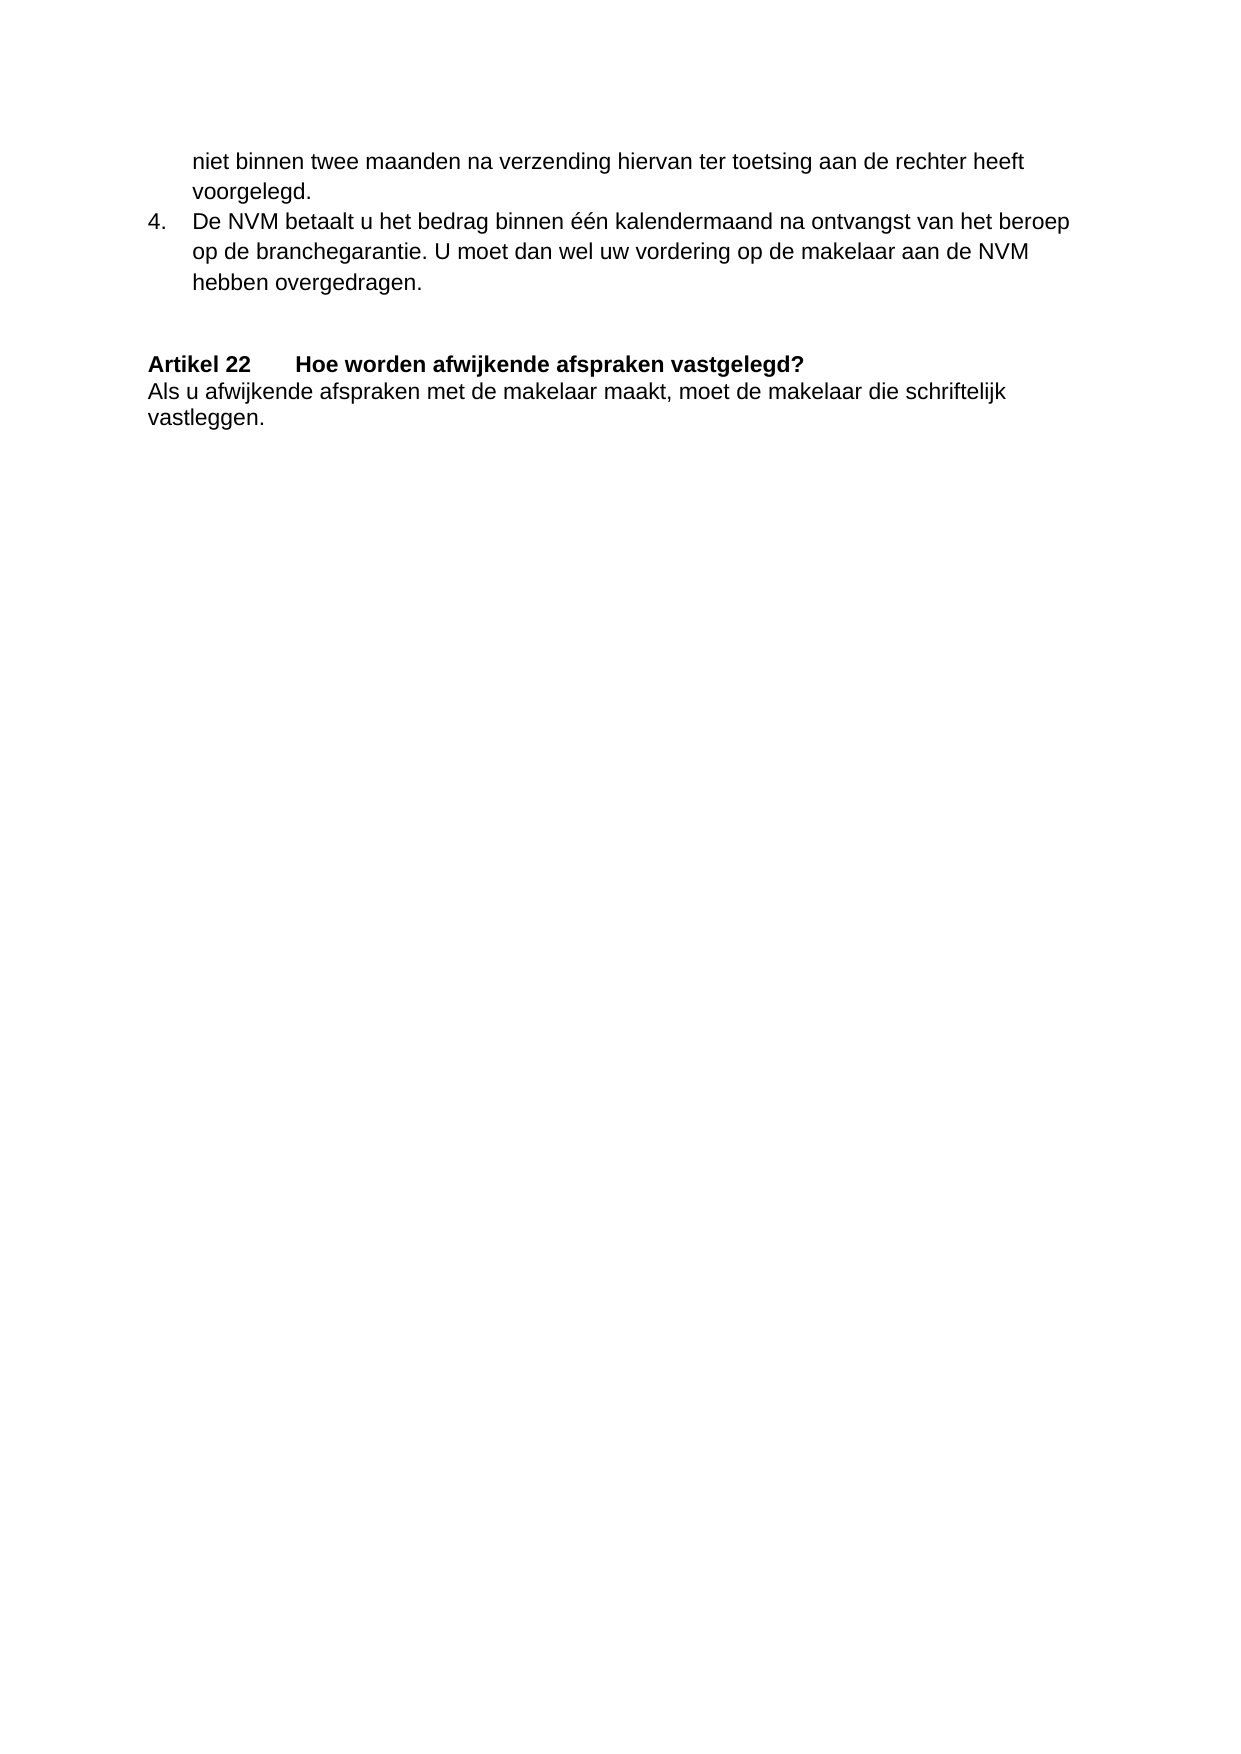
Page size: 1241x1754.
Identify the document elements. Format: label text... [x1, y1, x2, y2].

text Als u afwijkende afspraken met de makelaar maakt, moet de makelaar die schriftelijk vastleggen. [148, 378, 1093, 430]
text Artikel 22 Hoe worden afwijkende afspraken vastgelegd? [148, 351, 1093, 378]
text 4. De NVM betaalt u het bedrag binnen één kalendermaand na ontvangst van het beroep op de branchegarantie. U moet dan wel uw vordering op de makelaar aan de NVM hebben overgedragen. [148, 208, 1093, 295]
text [148, 148, 1093, 204]
